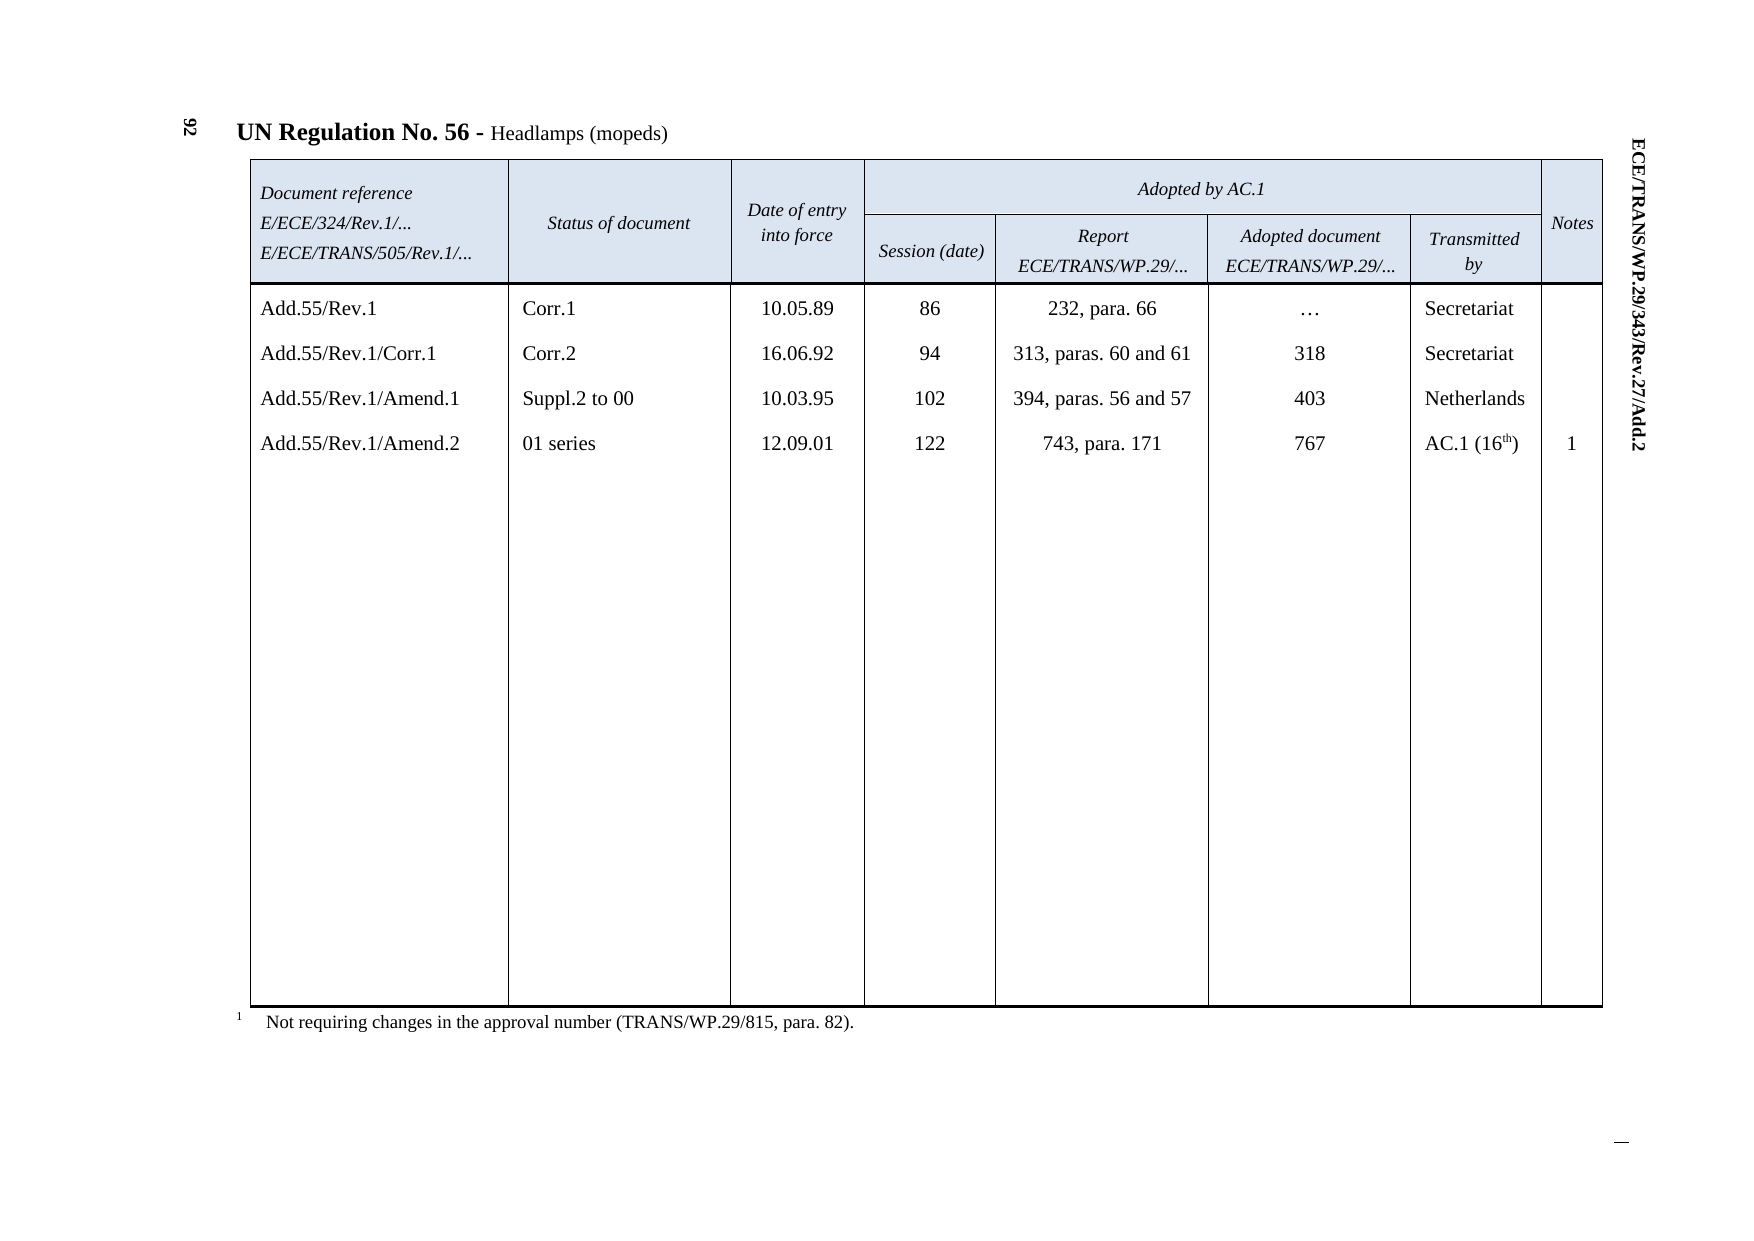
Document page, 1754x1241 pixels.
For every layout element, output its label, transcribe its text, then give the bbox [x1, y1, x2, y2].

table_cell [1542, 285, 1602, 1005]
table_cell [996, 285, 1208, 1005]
text UN Regulation No. 56 - Headlamps (mopeds) [236, 118, 1459, 146]
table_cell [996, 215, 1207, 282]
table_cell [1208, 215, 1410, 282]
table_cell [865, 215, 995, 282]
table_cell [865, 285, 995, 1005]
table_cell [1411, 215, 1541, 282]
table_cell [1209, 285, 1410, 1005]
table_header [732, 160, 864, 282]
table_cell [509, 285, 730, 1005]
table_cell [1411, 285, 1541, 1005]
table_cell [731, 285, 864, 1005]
text 1 Not requiring changes in the approval number (TRANS/WP.29/815, para. 82). [236, 1008, 1577, 1033]
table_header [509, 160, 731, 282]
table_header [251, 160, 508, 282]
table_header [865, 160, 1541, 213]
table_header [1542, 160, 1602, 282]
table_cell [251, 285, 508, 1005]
